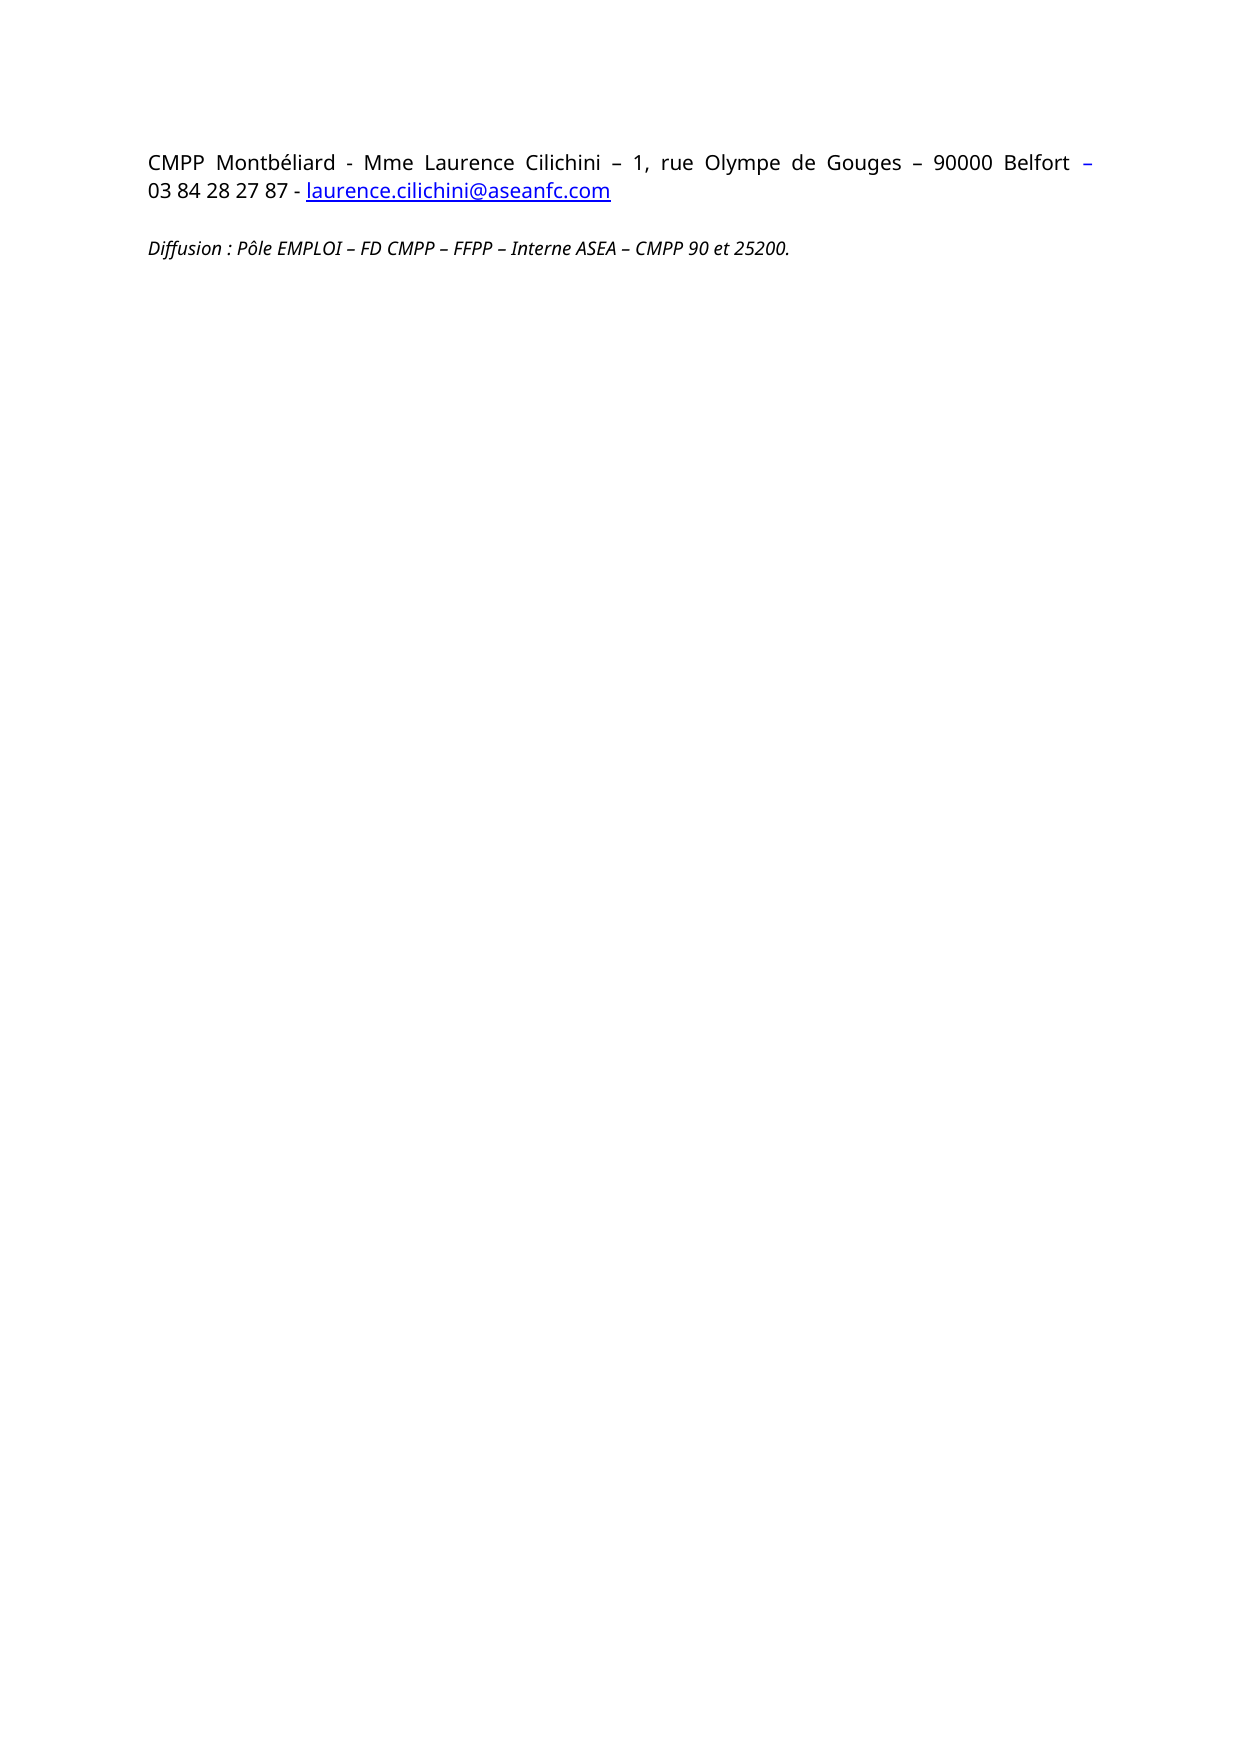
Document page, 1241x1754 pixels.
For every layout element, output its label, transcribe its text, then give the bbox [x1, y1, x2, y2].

text CMPP Montbéliard - Mme Laurence Cilichini – 1, rue Olympe de Gouges – 90000 Belfort – 03 84 28 27 87 - laurence.cilichini@aseanfc.com [148, 148, 1093, 204]
text Diffusion : Pôle EMPLOI – FD CMPP – FFPP – Interne ASEA – CMPP 90 et 25200. [148, 236, 1093, 261]
